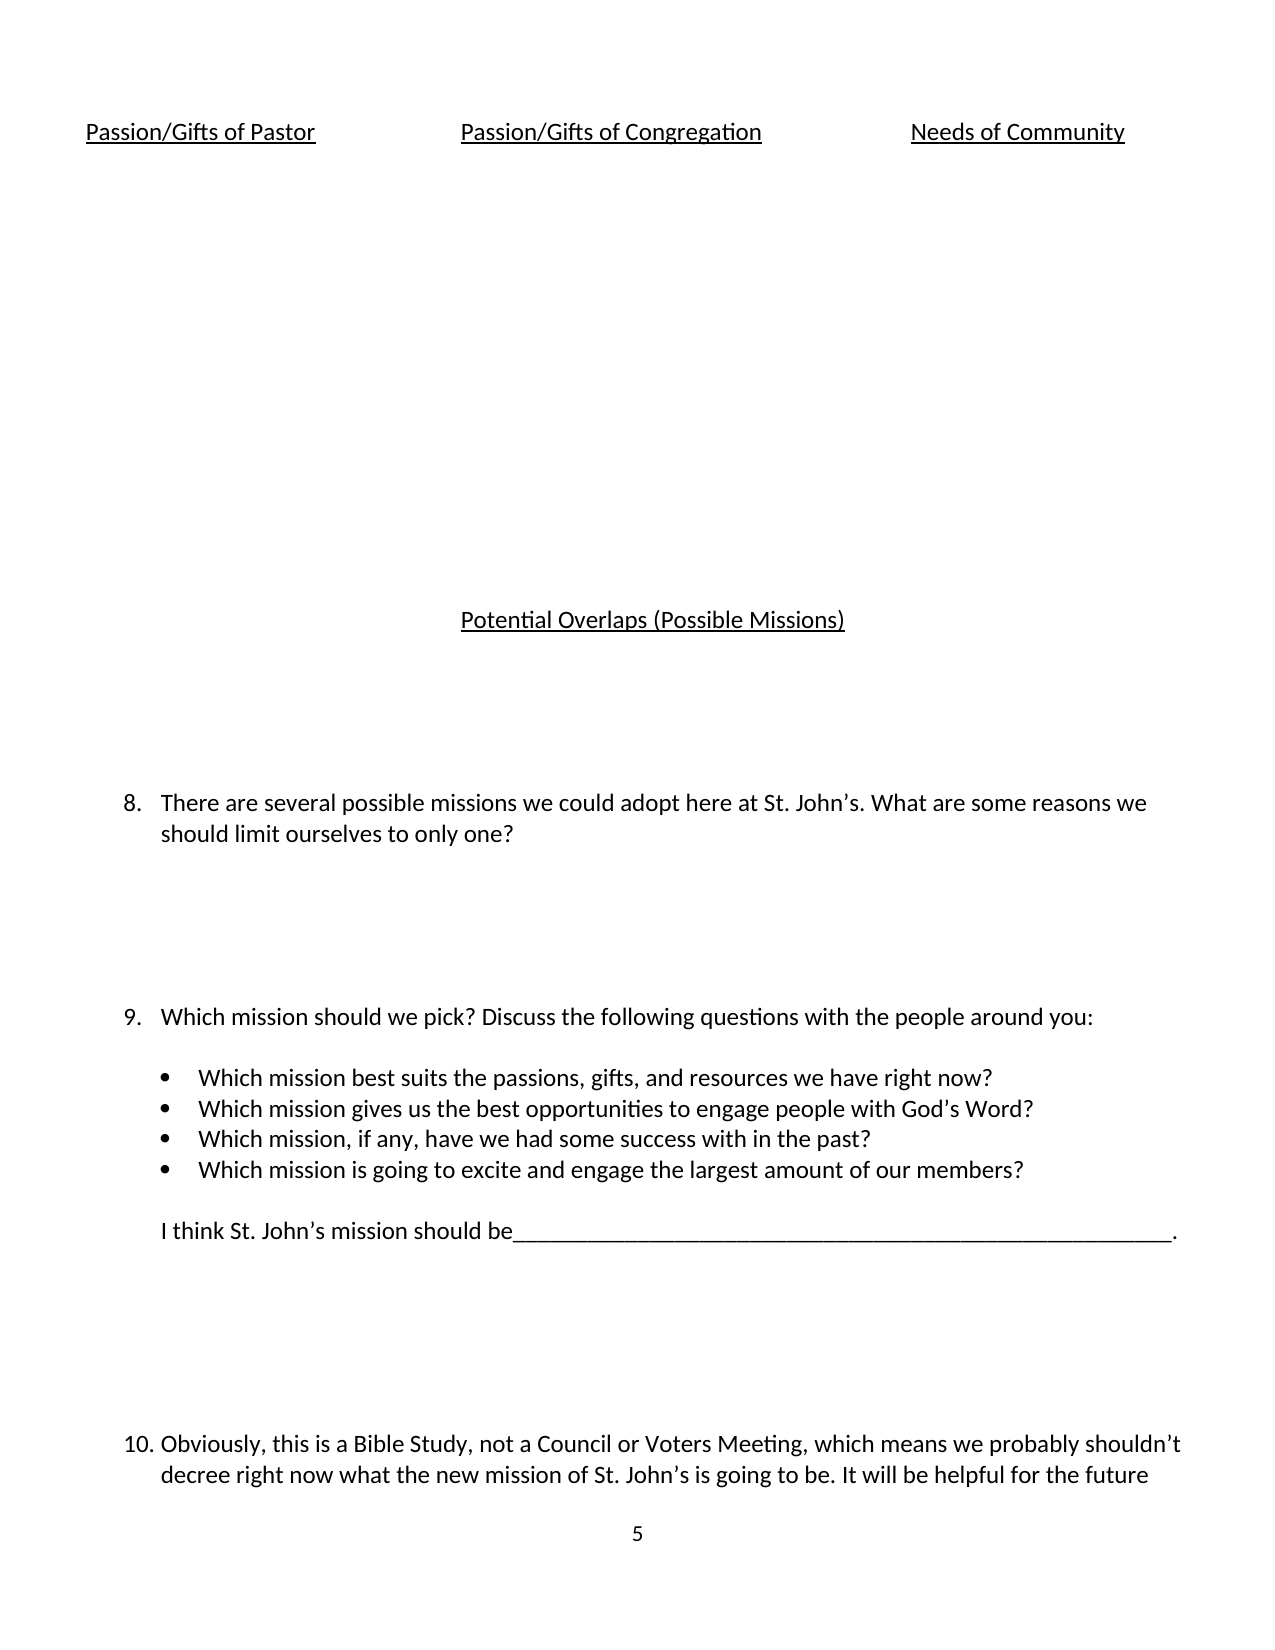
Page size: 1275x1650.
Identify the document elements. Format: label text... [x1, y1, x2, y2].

list Which mission best suits the passions, gifts, and resources we have right now? [161, 1062, 1189, 1093]
text Potential Overlaps (Possible Missions) [86, 604, 1189, 635]
list Which mission should we pick? Discuss the following questions with the people around you: [123, 1001, 1189, 1032]
text I think St. John’s mission should be_____________________________________________________. [161, 1215, 1189, 1245]
list Which mission, if any, have we had some success with in the past? [161, 1123, 1189, 1154]
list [123, 1428, 1189, 1489]
text Passion/Gifts of Pastor Passion/Gifts of Congregation Needs of Community [86, 116, 1189, 147]
list Which mission is going to excite and engage the largest amount of our members? [161, 1154, 1189, 1184]
list There are several possible missions we could adopt here at St. John’s. What are some reasons we should limit ourselves to only one? [123, 787, 1189, 848]
list Which mission gives us the best opportunities to engage people with God’s Word? [161, 1093, 1189, 1123]
